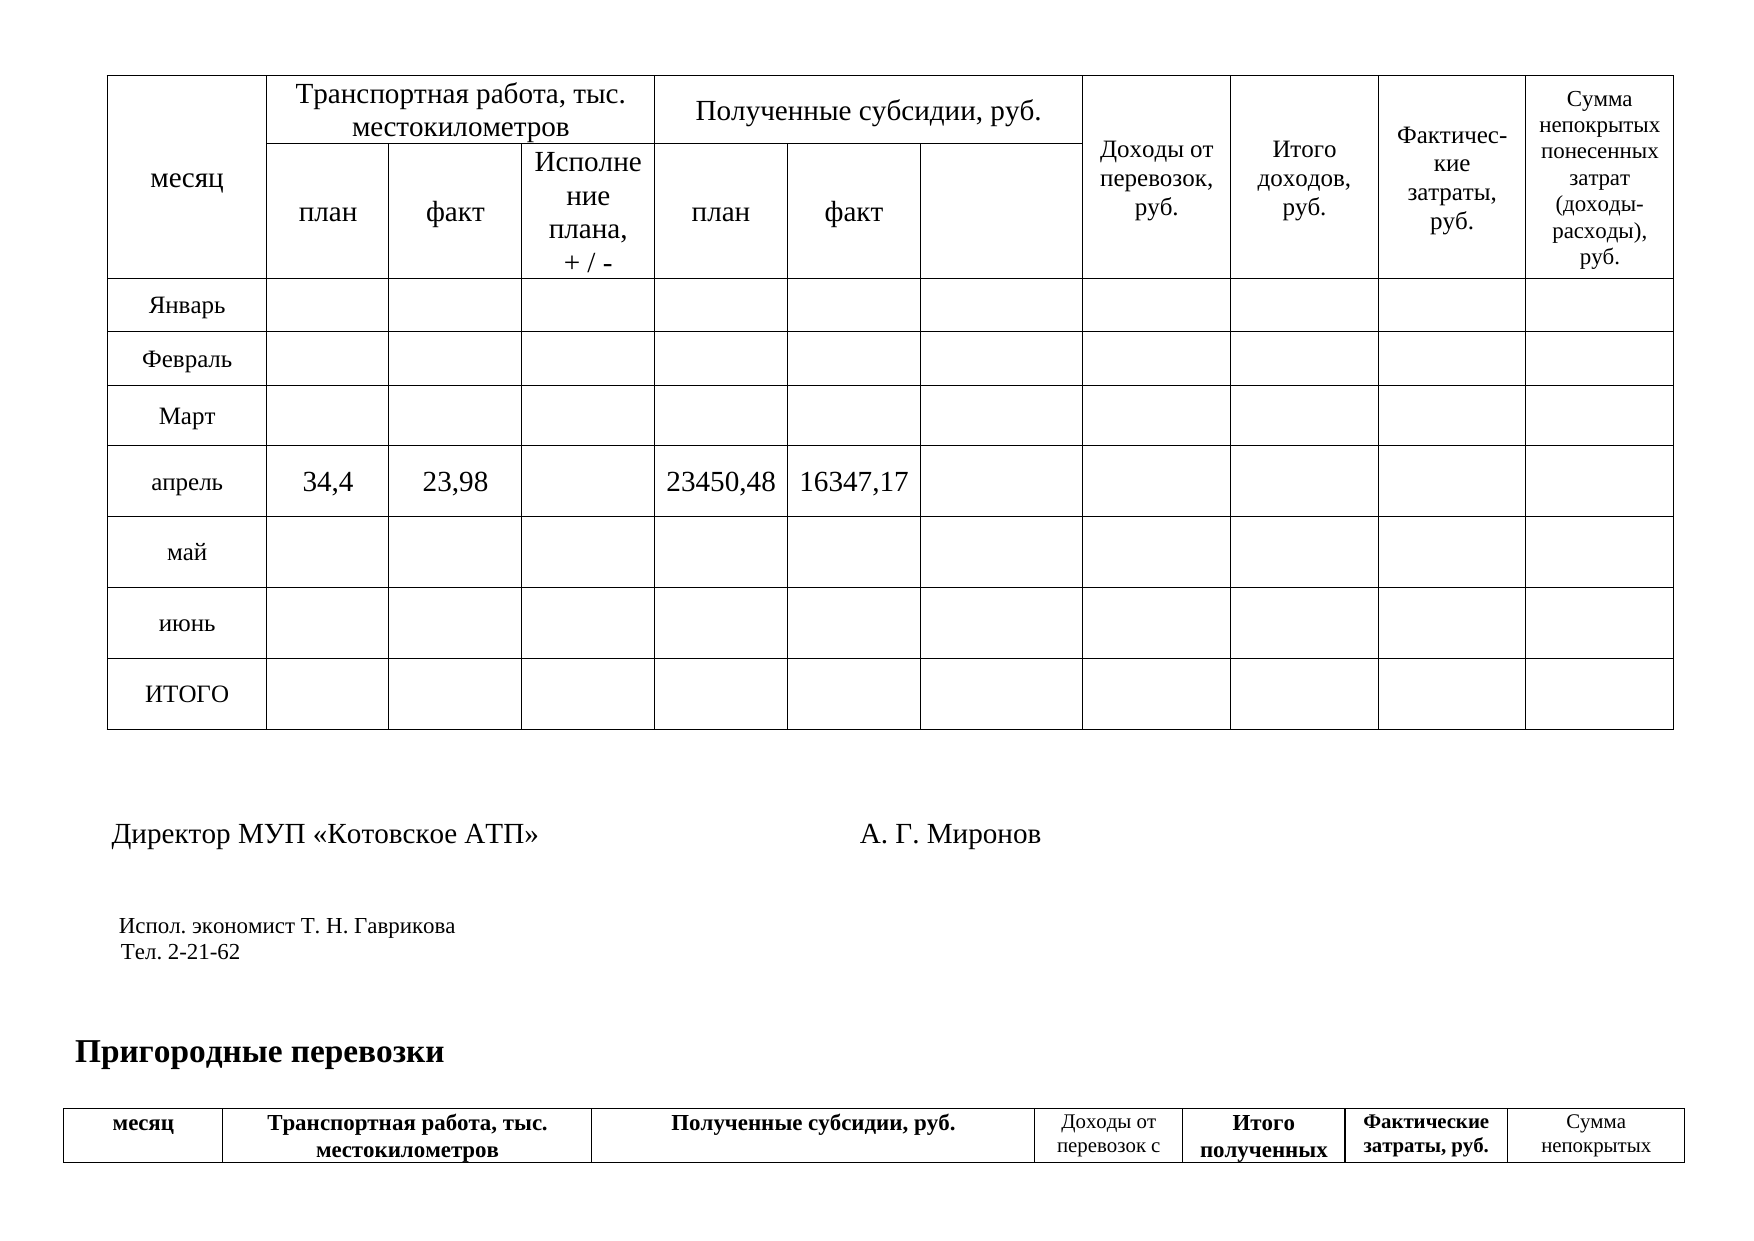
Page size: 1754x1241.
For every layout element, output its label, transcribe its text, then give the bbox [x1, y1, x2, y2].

table_header Транспортная работа, тыс. местокилометров [223, 1109, 591, 1162]
table_header месяц [64, 1109, 222, 1162]
table_cell [389, 386, 521, 445]
table_cell [389, 279, 521, 331]
table_cell Февраль [108, 332, 266, 385]
table_cell [389, 659, 521, 729]
table_cell [921, 144, 1082, 278]
table_cell [1526, 588, 1673, 658]
table_cell [1526, 386, 1673, 445]
table_cell [1526, 279, 1673, 331]
table_cell [1379, 588, 1525, 658]
table_cell Март [108, 386, 266, 445]
table_cell [1379, 386, 1525, 445]
table_cell план [655, 144, 787, 278]
table_cell [267, 517, 388, 587]
table_cell [1231, 517, 1378, 587]
table_cell [788, 588, 920, 658]
text Тел. 2-21-62 [75, 938, 1679, 964]
table_cell [1526, 659, 1673, 729]
table_cell [267, 386, 388, 445]
table_cell [655, 332, 787, 385]
table_cell [1083, 332, 1230, 385]
table_cell [1083, 386, 1230, 445]
text Испол. экономист Т. Н. Гаврикова [75, 912, 1679, 938]
table_cell [921, 588, 1082, 658]
table_cell май [108, 517, 266, 587]
table_cell 23450,48 [655, 446, 787, 516]
table_cell факт [788, 144, 920, 278]
table_cell [522, 659, 654, 729]
table_cell [267, 279, 388, 331]
table_cell 34,4 [267, 446, 388, 516]
table_cell [1231, 446, 1378, 516]
table_cell [1083, 517, 1230, 587]
table_cell [1379, 332, 1525, 385]
table_cell [655, 659, 787, 729]
table_cell [389, 517, 521, 587]
table_header Фактичес-кие затраты, руб. [1379, 76, 1525, 278]
table_cell [267, 332, 388, 385]
table_cell [1526, 332, 1673, 385]
table_cell [1526, 446, 1673, 516]
table_cell [1231, 279, 1378, 331]
table_cell [522, 517, 654, 587]
table_cell апрель [108, 446, 266, 516]
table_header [1346, 1109, 1507, 1162]
table_cell [1379, 517, 1525, 587]
table_cell [1083, 279, 1230, 331]
table_cell [1379, 446, 1525, 516]
table_cell [921, 386, 1082, 445]
table_header Полученные субсидии, руб. [655, 76, 1082, 143]
table_cell [1231, 659, 1378, 729]
table_cell [1231, 386, 1378, 445]
table_header Транспортная работа, тыс. местокилометров [267, 76, 654, 143]
table_cell Исполнение плана, + / - [522, 144, 654, 278]
table_cell [1083, 659, 1230, 729]
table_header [1508, 1109, 1684, 1162]
table_cell [921, 659, 1082, 729]
table_header месяц [108, 76, 266, 278]
table_cell [921, 446, 1082, 516]
text Пригородные перевозки [75, 1032, 1679, 1070]
table_cell Январь [108, 279, 266, 331]
table_cell [788, 279, 920, 331]
table_cell [522, 386, 654, 445]
table_cell [1526, 517, 1673, 587]
table_cell [267, 588, 388, 658]
table_cell [655, 517, 787, 587]
table_cell [522, 588, 654, 658]
table_cell июнь [108, 588, 266, 658]
table_cell факт [389, 144, 521, 278]
table_cell [788, 659, 920, 729]
table_cell 16347,17 [788, 446, 920, 516]
table_header Сумма непокрытых понесенных затрат (доходы-расходы), руб. [1526, 76, 1673, 278]
table_header Полученные субсидии, руб. [592, 1109, 1034, 1162]
table_cell [1231, 588, 1378, 658]
table_cell [788, 386, 920, 445]
table_cell [655, 588, 787, 658]
table_cell [921, 517, 1082, 587]
table_cell [522, 446, 654, 516]
table_cell [389, 588, 521, 658]
table_cell [1379, 279, 1525, 331]
table_cell [655, 279, 787, 331]
table_cell [1083, 446, 1230, 516]
table_cell [1231, 332, 1378, 385]
table_header Доходы от перевозок, руб. [1083, 76, 1230, 278]
table_cell [389, 332, 521, 385]
table_cell [522, 332, 654, 385]
table_cell ИТОГО [108, 659, 266, 729]
table_cell [1083, 588, 1230, 658]
table_cell [267, 659, 388, 729]
table_cell 23,98 [389, 446, 521, 516]
table_cell [788, 332, 920, 385]
text Директор МУП «Котовское АТП» А. Г. Миронов [75, 816, 1679, 849]
table_cell план [267, 144, 388, 278]
table_cell [921, 279, 1082, 331]
table_cell [522, 279, 654, 331]
table_cell [655, 386, 787, 445]
table_cell [1379, 659, 1525, 729]
table_cell [788, 517, 920, 587]
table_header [1035, 1109, 1182, 1162]
table_cell [921, 332, 1082, 385]
table_header Итого доходов, руб. [1231, 76, 1378, 278]
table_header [1183, 1109, 1344, 1162]
